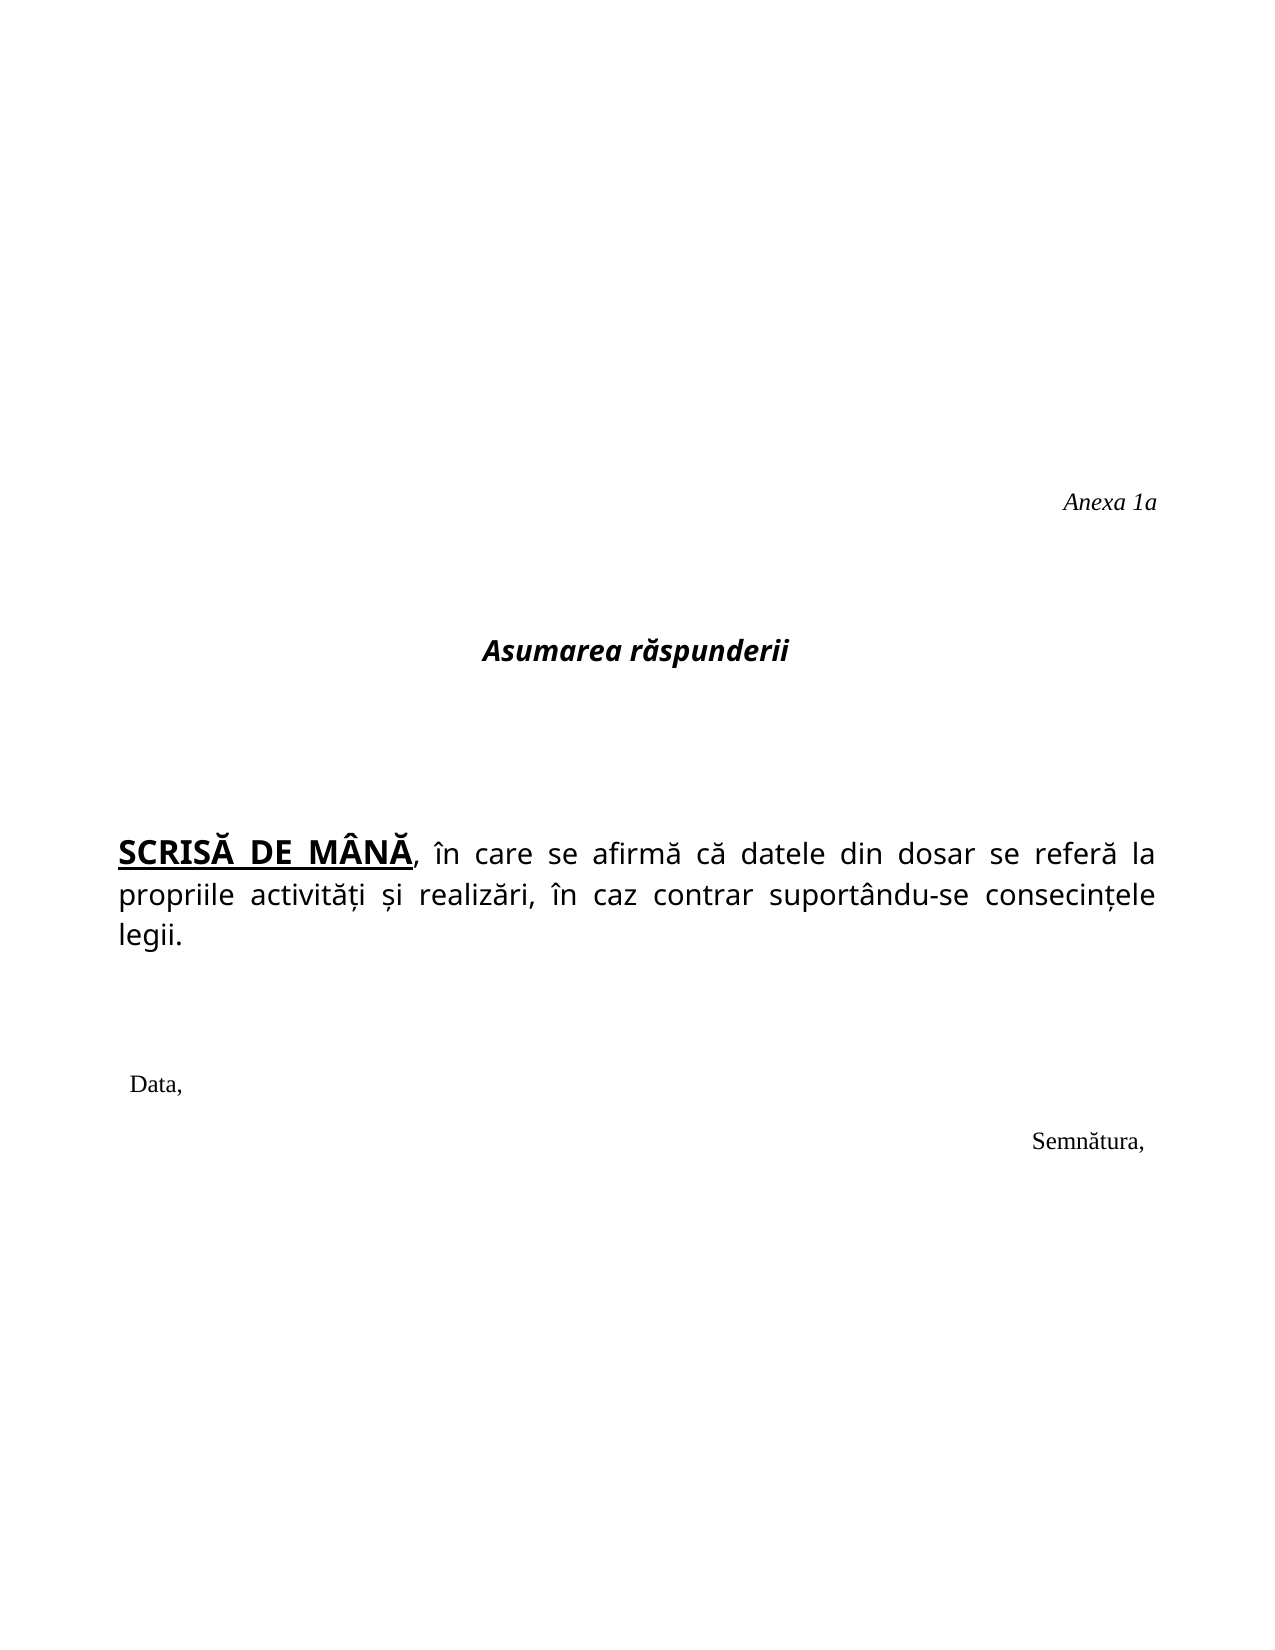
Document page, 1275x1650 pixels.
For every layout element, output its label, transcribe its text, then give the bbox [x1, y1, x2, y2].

table_header Semnătura, [637, 1069, 1156, 1184]
text Anexa 1a [118, 487, 1157, 515]
table_header Data, [118, 1069, 637, 1184]
text SCRISĂ DE MÂNĂ, în care se afirmă că datele din dosar se referă la propriile activităţi şi realizări, în caz contrar suportându-se consecinţele legii. [118, 829, 1157, 954]
text Asumarea răspunderii [118, 630, 1157, 670]
